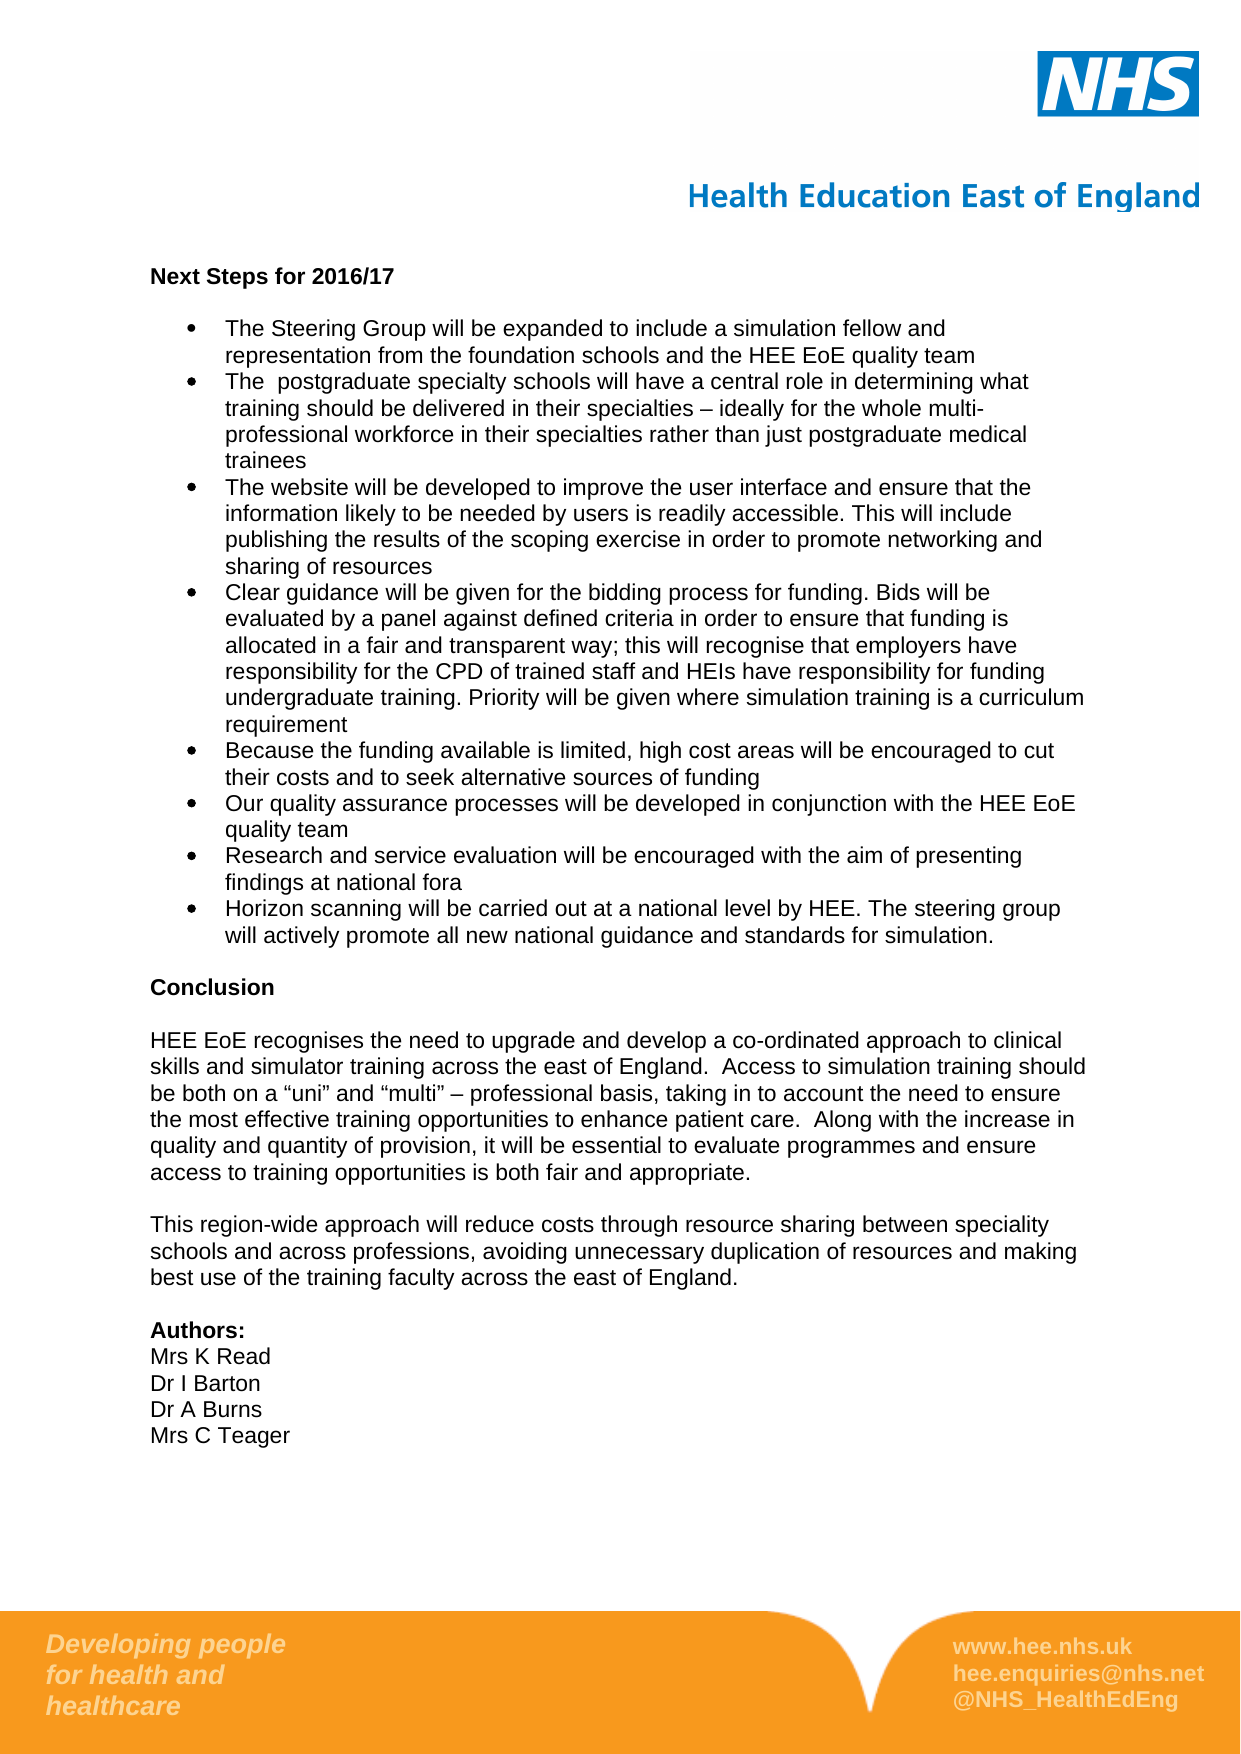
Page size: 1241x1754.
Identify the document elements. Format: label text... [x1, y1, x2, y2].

text Authors: [150, 1317, 1090, 1343]
list Clear guidance will be given for the bidding process for funding. Bids will be evaluated by a panel against defined criteria in order to ensure that funding is allocated in a fair and transparent way; this will recognise that employers have responsibility for the CPD of trained staff and HEIs have responsibility for funding undergraduate training. Priority will be given where simulation training is a curriculum requirement [187, 579, 1090, 737]
text Dr A Burns [150, 1396, 1090, 1422]
text Mrs K Read [150, 1343, 1090, 1369]
list Research and service evaluation will be encouraged with the aim of presenting findings at national fora [187, 842, 1090, 895]
text Dr I Barton [150, 1369, 1090, 1396]
list The website will be developed to improve the user interface and ensure that the information likely to be needed by users is readily accessible. This will include publishing the results of the scoping exercise in order to promote networking and sharing of resources [187, 473, 1090, 579]
text HEE EoE recognises the need to upgrade and develop a co-ordinated approach to clinical skills and simulator training across the east of England. Access to simulation training should be both on a “uni” and “multi” – professional basis, taking in to account the need to ensure the most effective training opportunities to enhance patient care. Along with the increase in quality and quantity of provision, it will be essential to evaluate programmes and ensure access to training opportunities is both fair and appropriate. [150, 1027, 1090, 1185]
text This region-wide approach will reduce costs through resource sharing between speciality schools and across professions, avoiding unnecessary duplication of resources and making best use of the training faculty across the east of England. [150, 1211, 1090, 1291]
picture [689, 51, 1199, 211]
list Our quality assurance processes will be developed in conjunction with the HEE EoE quality team [187, 790, 1090, 842]
text Mrs C Teager [150, 1422, 1090, 1449]
list Horizon scanning will be carried out at a national level by HEE. The steering group will actively promote all new national guidance and standards for simulation. [187, 895, 1090, 948]
list The postgraduate specialty schools will have a central role in determining what training should be delivered in their specialties – ideally for the whole multi-professional workforce in their specialties rather than just postgraduate medical trainees [187, 368, 1090, 473]
text Next Steps for 2016/17 [150, 263, 1090, 289]
text Conclusion [150, 974, 1090, 1001]
list Because the funding available is limited, high cost areas will be encouraged to cut their costs and to seek alternative sources of funding [187, 737, 1090, 790]
list The Steering Group will be expanded to include a simulation fellow and representation from the foundation schools and the HEE EoE quality team [187, 315, 1090, 368]
picture [0, 1611, 1241, 1754]
